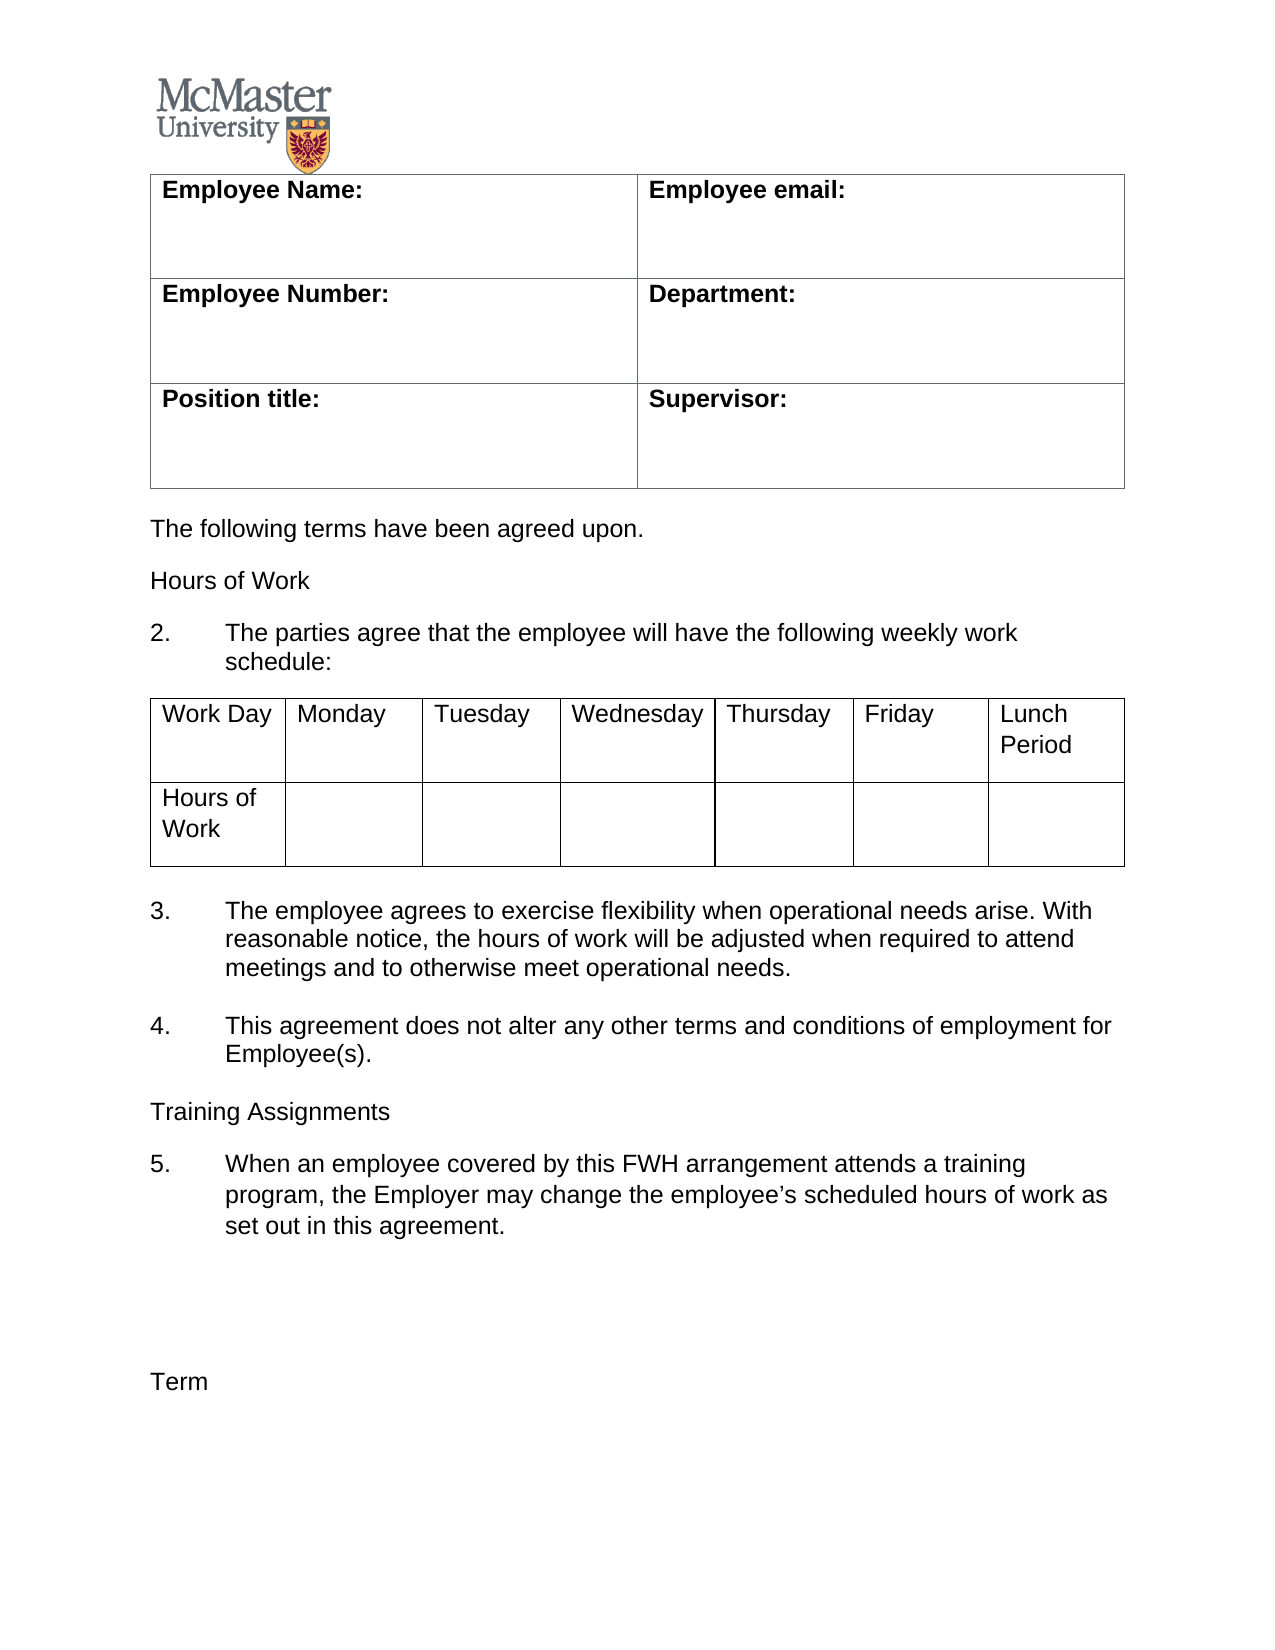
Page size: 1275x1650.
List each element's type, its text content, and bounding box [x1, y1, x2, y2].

text meetings and to otherwise meet operational needs. [150, 953, 1125, 982]
table_header Monday [286, 699, 422, 782]
table_header Employee email: [638, 175, 1124, 278]
table_cell Position title: [151, 384, 637, 488]
table_header Tuesday [423, 699, 560, 782]
table_header Thursday [716, 699, 853, 782]
table_cell Department: [638, 279, 1124, 383]
table_cell [423, 783, 560, 866]
table_cell [854, 783, 988, 866]
text 2. The parties agree that the employee will have the following weekly work [150, 618, 1125, 646]
text schedule: [150, 646, 1125, 675]
table_header Friday [854, 699, 988, 782]
table_cell [286, 783, 422, 866]
text reasonable notice, the hours of work will be adjusted when required to attend [150, 924, 1125, 953]
table_cell [561, 783, 714, 866]
table_cell Supervisor: [638, 384, 1124, 488]
table_cell [716, 783, 853, 866]
text The following terms have been agreed upon. [150, 514, 1125, 543]
text Term [150, 1366, 1125, 1395]
table_header Work Day [151, 699, 285, 782]
text 5. When an employee covered by this FWH arrangement attends a training program, the Employer may change the employee’s scheduled hours of work as set out in this agreement. [150, 1149, 1125, 1239]
table_cell Employee Number: [151, 279, 637, 383]
picture [150, 75, 339, 174]
table_cell Hours of Work [151, 783, 285, 866]
text Training Assignments [150, 1097, 1125, 1126]
table_header Lunch Period [989, 699, 1124, 782]
text 4. This agreement does not alter any other terms and conditions of employment for Employee(s). [150, 1011, 1125, 1068]
table_header Wednesday [561, 699, 714, 782]
table_cell [989, 783, 1124, 866]
text 3. The employee agrees to exercise flexibility when operational needs arise. With [150, 896, 1125, 924]
table_header Employee Name: [151, 175, 637, 278]
text Hours of Work [150, 566, 1125, 594]
